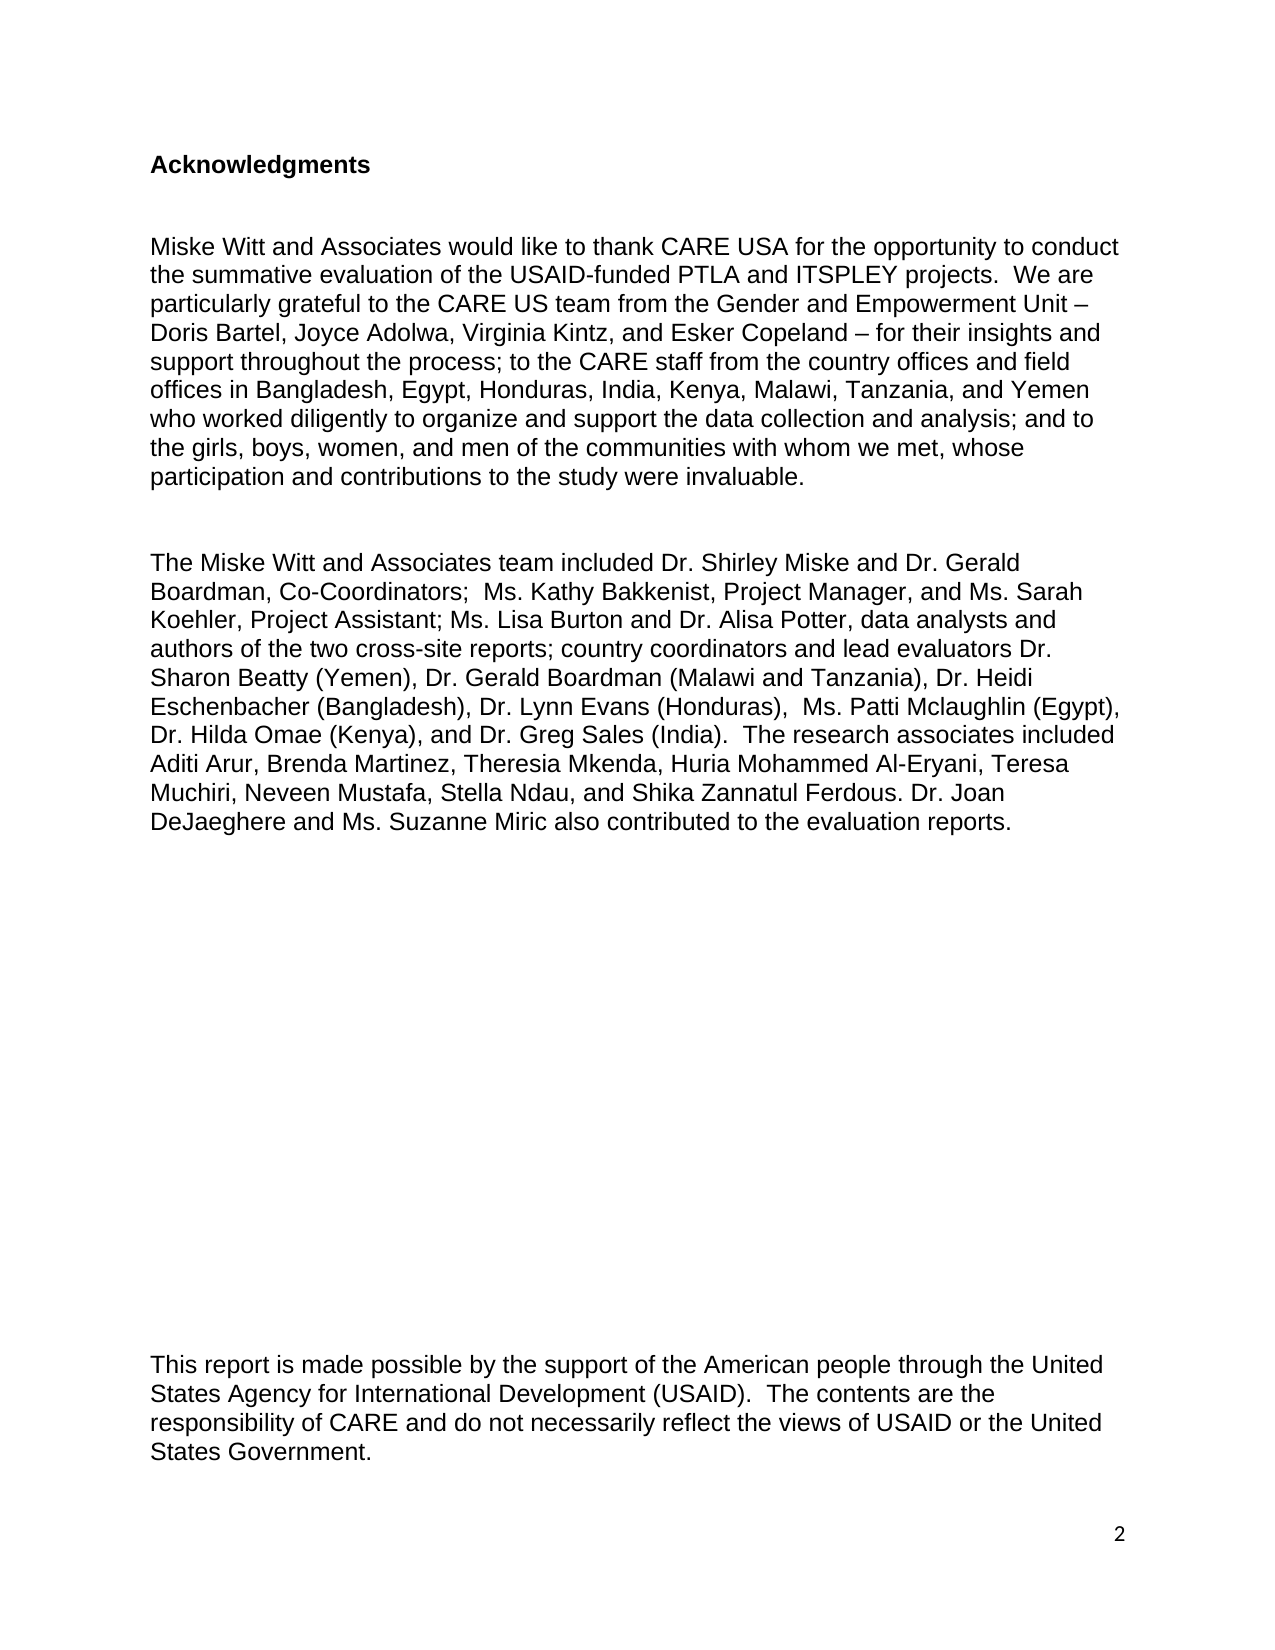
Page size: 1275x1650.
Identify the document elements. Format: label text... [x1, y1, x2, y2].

text This report is made possible by the support of the American people through the United States Agency for International Development (USAID). The contents are the responsibility of CARE and do not necessarily reflect the views of USAID or the United States Government. [150, 1350, 1125, 1465]
text The Miske Witt and Associates team included Dr. Shirley Miske and Dr. Gerald Boardman, Co-Coordinators; Ms. Kathy Bakkenist, Project Manager, and Ms. Sarah Koehler, Project Assistant; Ms. Lisa Burton and Dr. Alisa Potter, data analysts and authors of the two cross-site reports; country coordinators and lead evaluators Dr. Sharon Beatty (Yemen), Dr. Gerald Boardman (Malawi and Tanzania), Dr. Heidi Eschenbacher (Bangladesh), Dr. Lynn Evans (Honduras), Ms. Patti Mclaughlin (Egypt), Dr. Hilda Omae (Kenya), and Dr. Greg Sales (India). The research associates included Aditi Arur, Brenda Martinez, Theresia Mkenda, Huria Mohammed Al-Eryani, Teresa Muchiri, Neveen Mustafa, Stella Ndau, and Shika Zannatul Ferdous. Dr. Joan DeJaeghere and Ms. Suzanne Miric also contributed to the evaluation reports. [150, 548, 1125, 835]
subtitle Acknowledgments [150, 150, 1125, 179]
text Miske Witt and Associates would like to thank CARE USA for the opportunity to conduct the summative evaluation of the USAID-funded PTLA and ITSPLEY projects. We are particularly grateful to the CARE US team from the Gender and Empowerment Unit – Doris Bartel, Joyce Adolwa, Virginia Kintz, and Esker Copeland – for their insights and support throughout the process; to the CARE staff from the country offices and field offices in Bangladesh, Egypt, Honduras, India, Kenya, Malawi, Tanzania, and Yemen who worked diligently to organize and support the data collection and analysis; and to the girls, boys, women, and men of the communities with whom we met, whose participation and contributions to the study were invaluable. [150, 231, 1125, 490]
